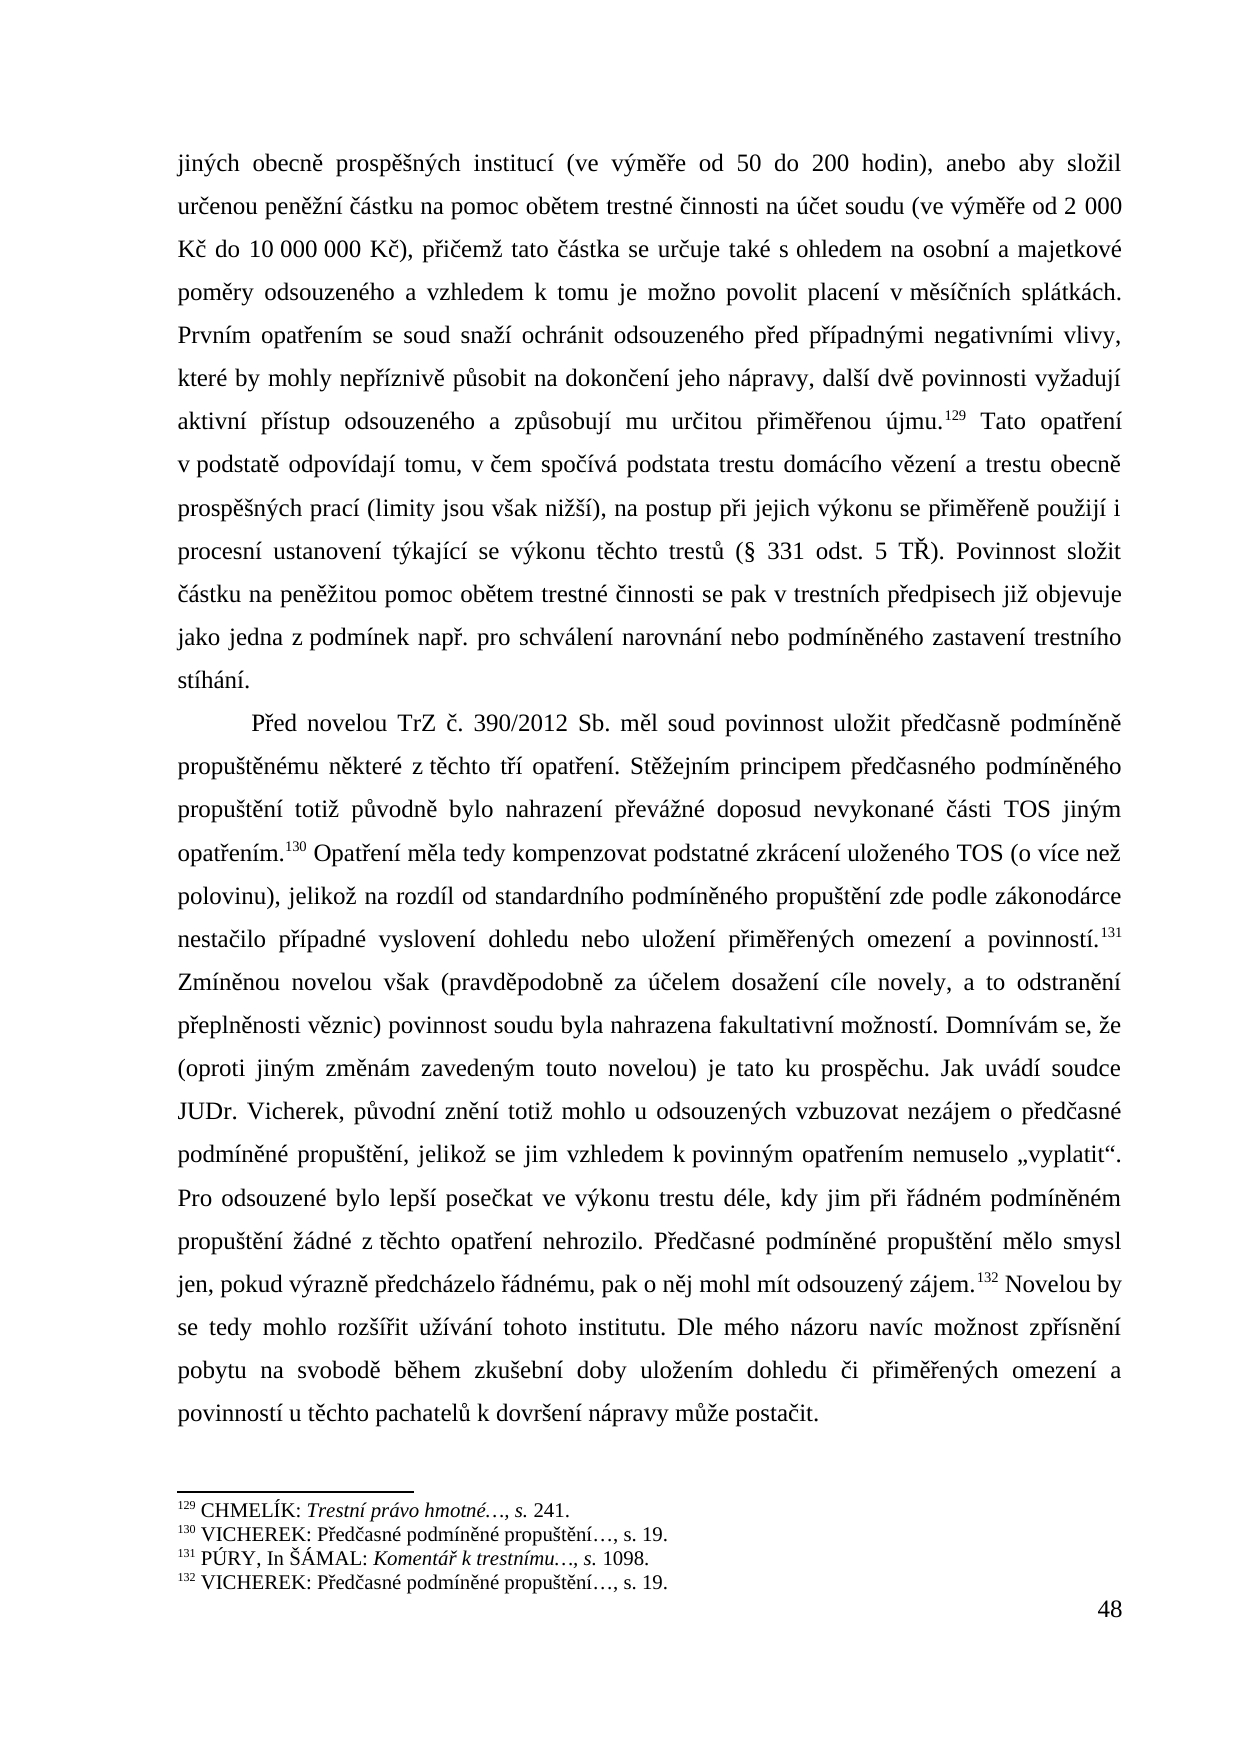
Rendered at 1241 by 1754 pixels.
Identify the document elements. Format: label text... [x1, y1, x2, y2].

text Před novelou TrZ č. 390/2012 Sb. měl soud povinnost uložit předčasně podmíněně propuštěnému některé z těchto tří opatření. Stěžejním principem předčasného podmíněného propuštění totiž původně bylo nahrazení převážné doposud nevykonané části TOS jiným opatřením. Opatření měla tedy kompenzovat podstatné zkrácení uloženého TOS (o více než polovinu), jelikož na rozdíl od standardního podmíněného propuštění zde podle zákonodárce nestačilo případné vyslovení dohledu nebo uložení přiměřených omezení a povinností. Zmíněnou novelou však (pravděpodobně za účelem dosažení cíle novely, a to odstranění přeplněnosti věznic) povinnost soudu byla nahrazena fakultativní možností. Domnívám se, že (oproti jiným změnám zavedeným touto novelou) je tato ku prospěchu. Jak uvádí soudce JUDr. Vicherek, původní znění totiž mohlo u odsouzených vzbuzovat nezájem o předčasné podmíněné propuštění, jelikož se jim vzhledem k povinným opatřením nemuselo „vyplatit“. Pro odsouzené bylo lepší posečkat ve výkonu trestu déle, kdy jim při řádném podmíněném propuštění žádné z těchto opatření nehrozilo. Předčasné podmíněné propuštění mělo smysl jen, pokud výrazně předcházelo řádnému, pak o něj mohl mít odsouzený zájem. Novelou by se tedy mohlo rozšířit užívání tohoto institutu. Dle mého názoru navíc možnost zpřísnění pobytu na svobodě během zkušební doby uložením dohledu či přiměřených omezení a povinností u těchto pachatelů k dovršení nápravy může postačit. [177, 708, 1122, 1427]
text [177, 148, 1122, 694]
